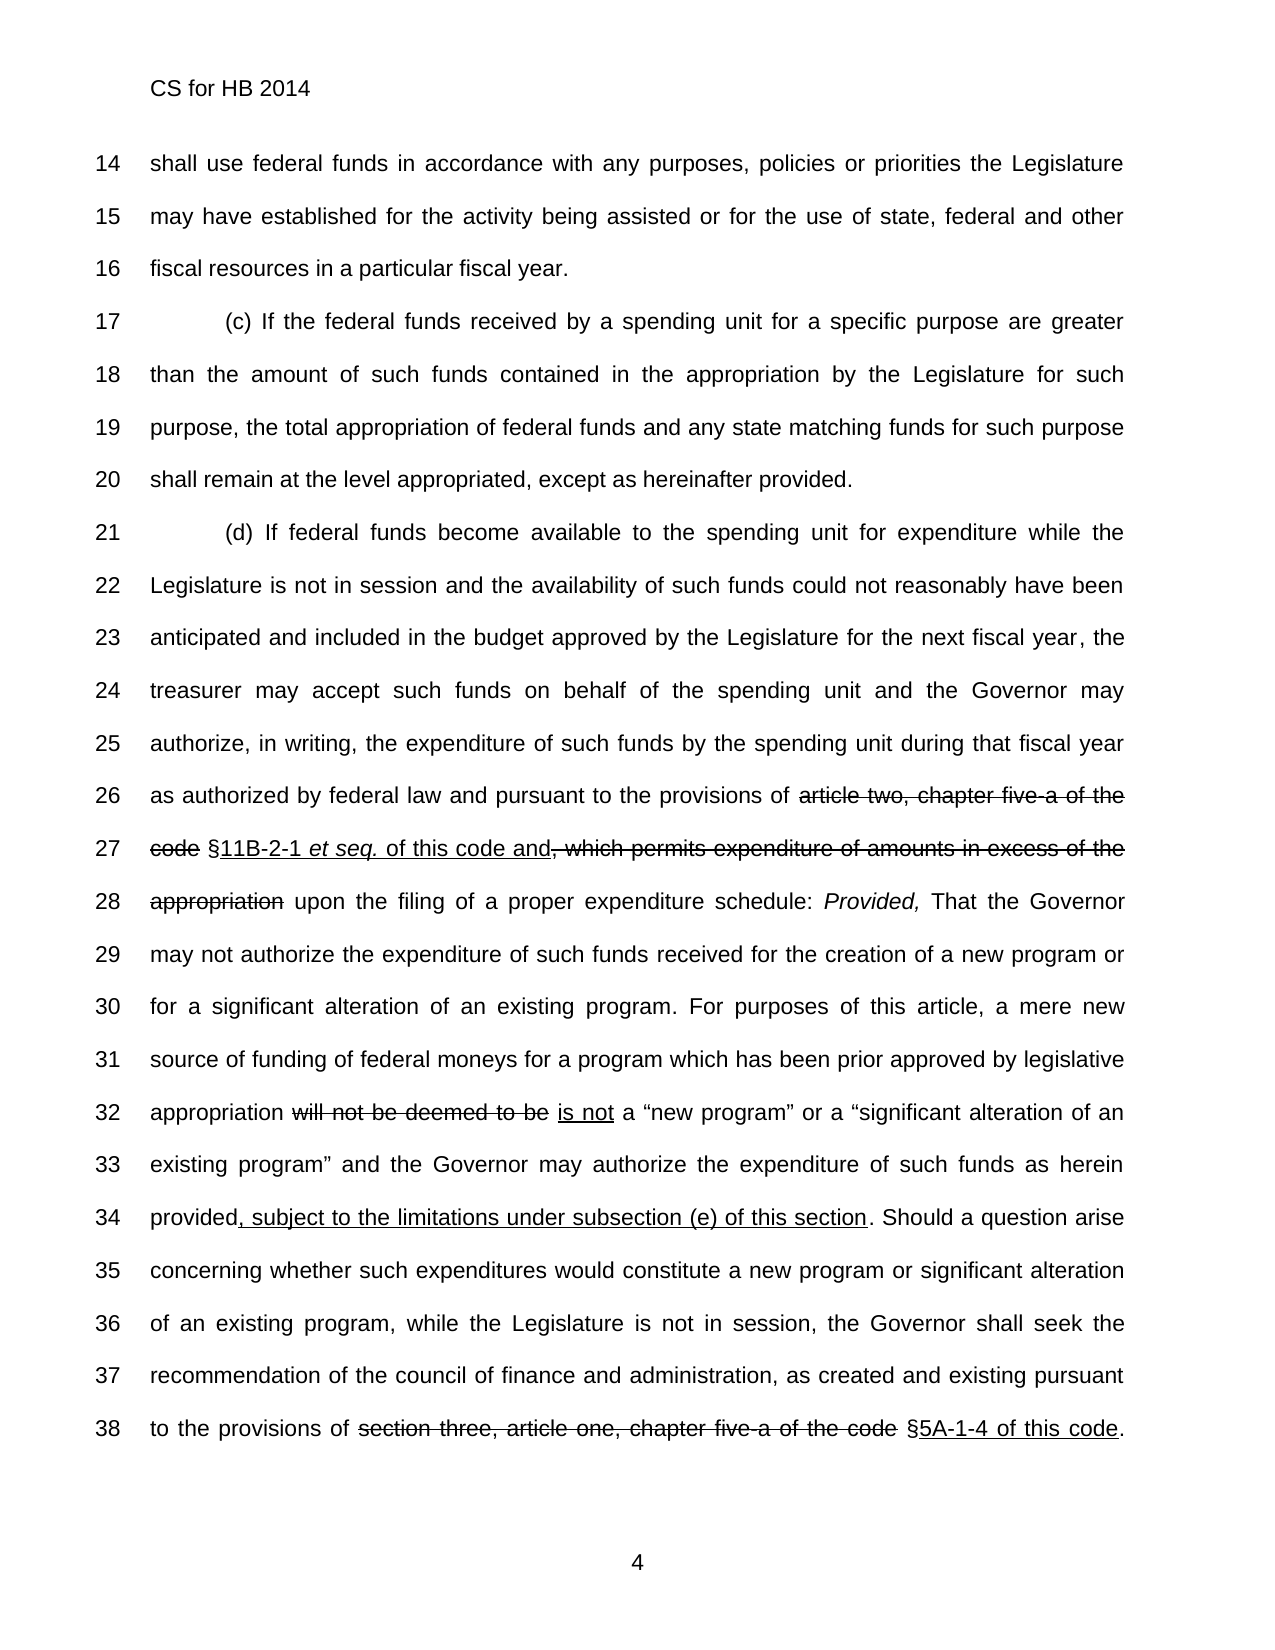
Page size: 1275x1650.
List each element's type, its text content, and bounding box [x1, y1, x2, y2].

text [150, 519, 1125, 1441]
text (c) If the federal funds received by a spending unit for a specific purpose are greater than the amount of such funds contained in the appropriation by the Legislature for such purpose, the total appropriation of federal funds and any state matching funds for such purpose shall remain at the level appropriated, except as hereinafter provided. [150, 308, 1125, 493]
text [150, 150, 1125, 282]
